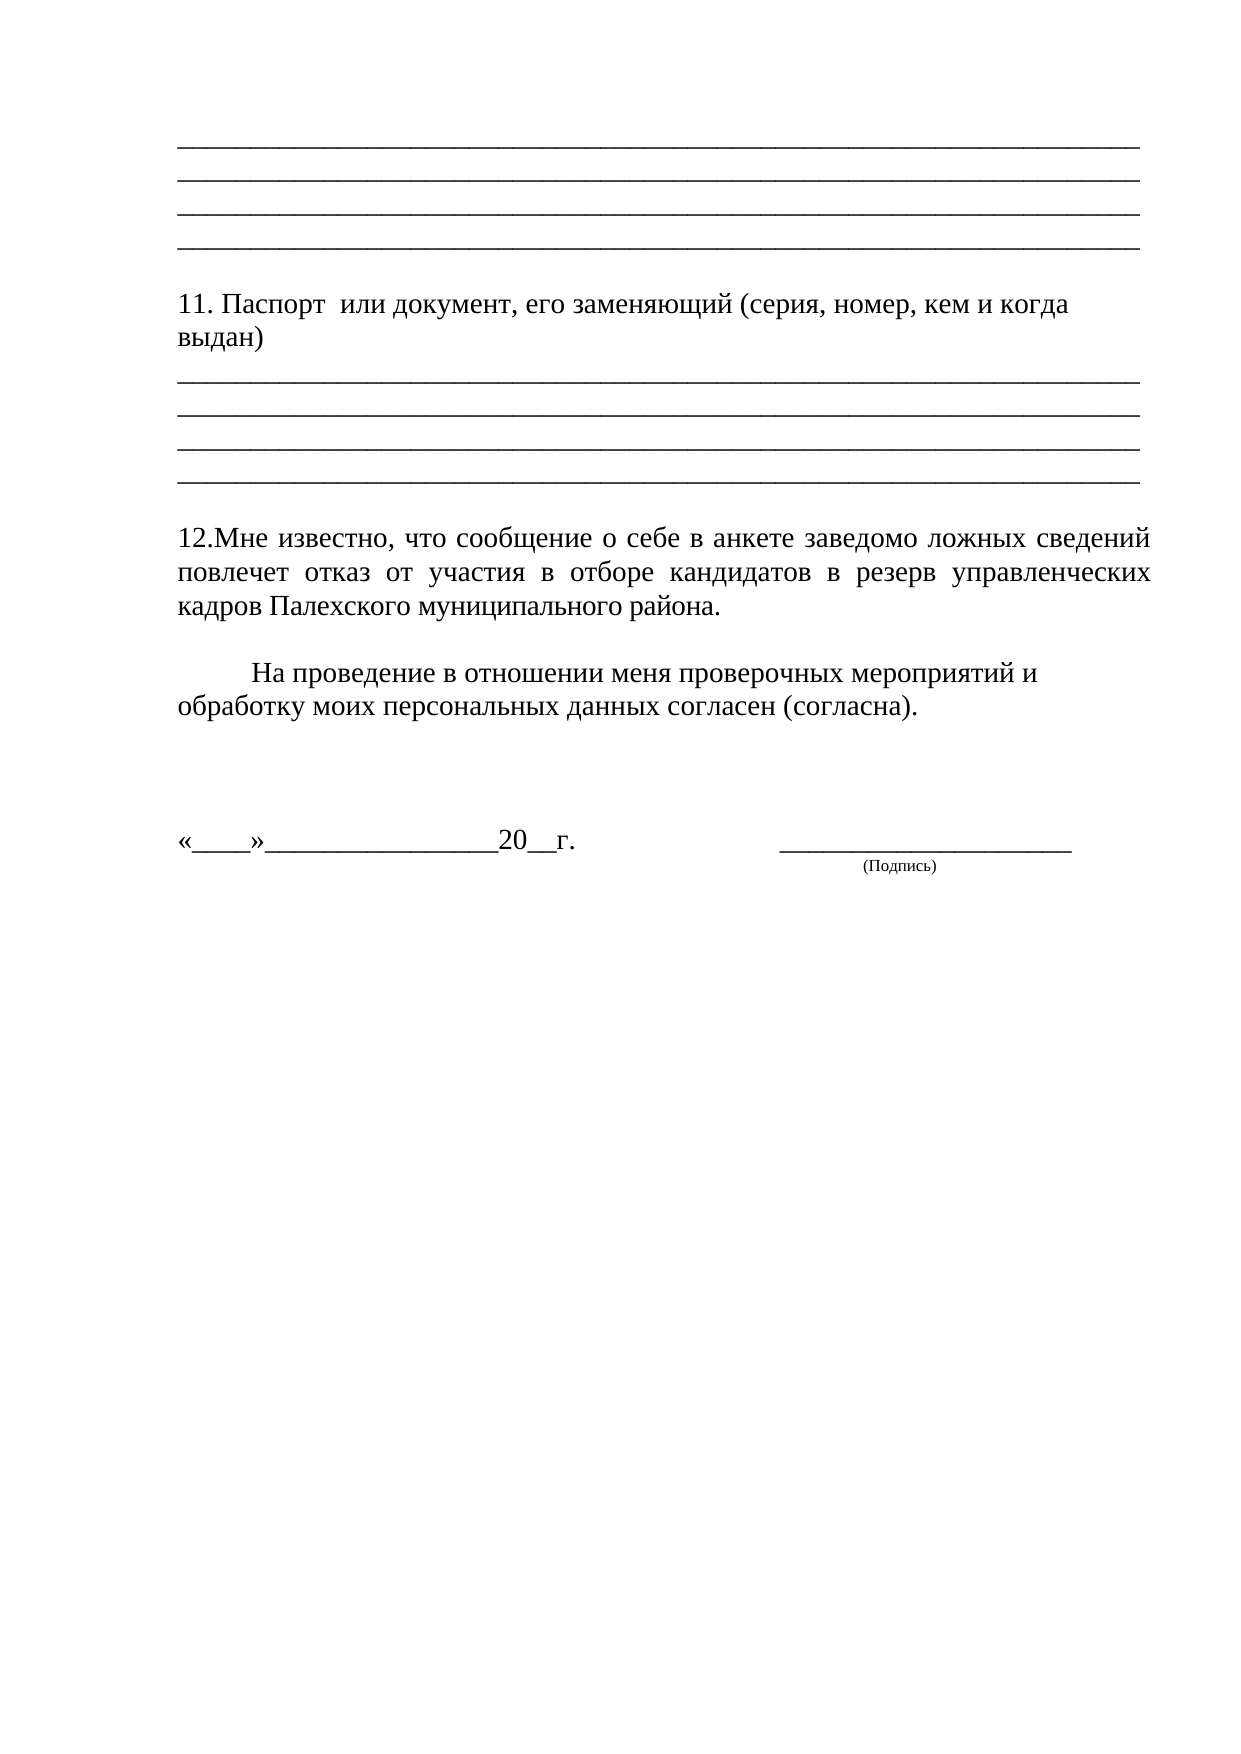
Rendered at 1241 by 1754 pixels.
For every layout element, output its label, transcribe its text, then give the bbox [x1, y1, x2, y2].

text 12.Мне известно, что сообщение о себе в анкете заведомо ложных сведений повлечет отказ от участия в отборе кандидатов в резерв управленческих кадров Палехского муниципального района. [177, 521, 1152, 621]
text ________________________________________________________________________________________________________________________________________________________________________________________________________________________________________________________________________ [177, 118, 1152, 252]
text (Подпись) [177, 856, 1152, 889]
text На проведение в отношении меня проверочных мероприятий и обработку моих персональных данных согласен (согласна). [177, 655, 1152, 722]
text ________________________________________________________________________________________________________________________________________________________________________________________________________________________________________________________________________ [177, 353, 1152, 487]
text «____»________________20__г. ____________________ [177, 822, 1152, 856]
text 11. Паспорт или документ, его заменяющий (серия, номер, кем и когда выдан) [177, 286, 1152, 353]
